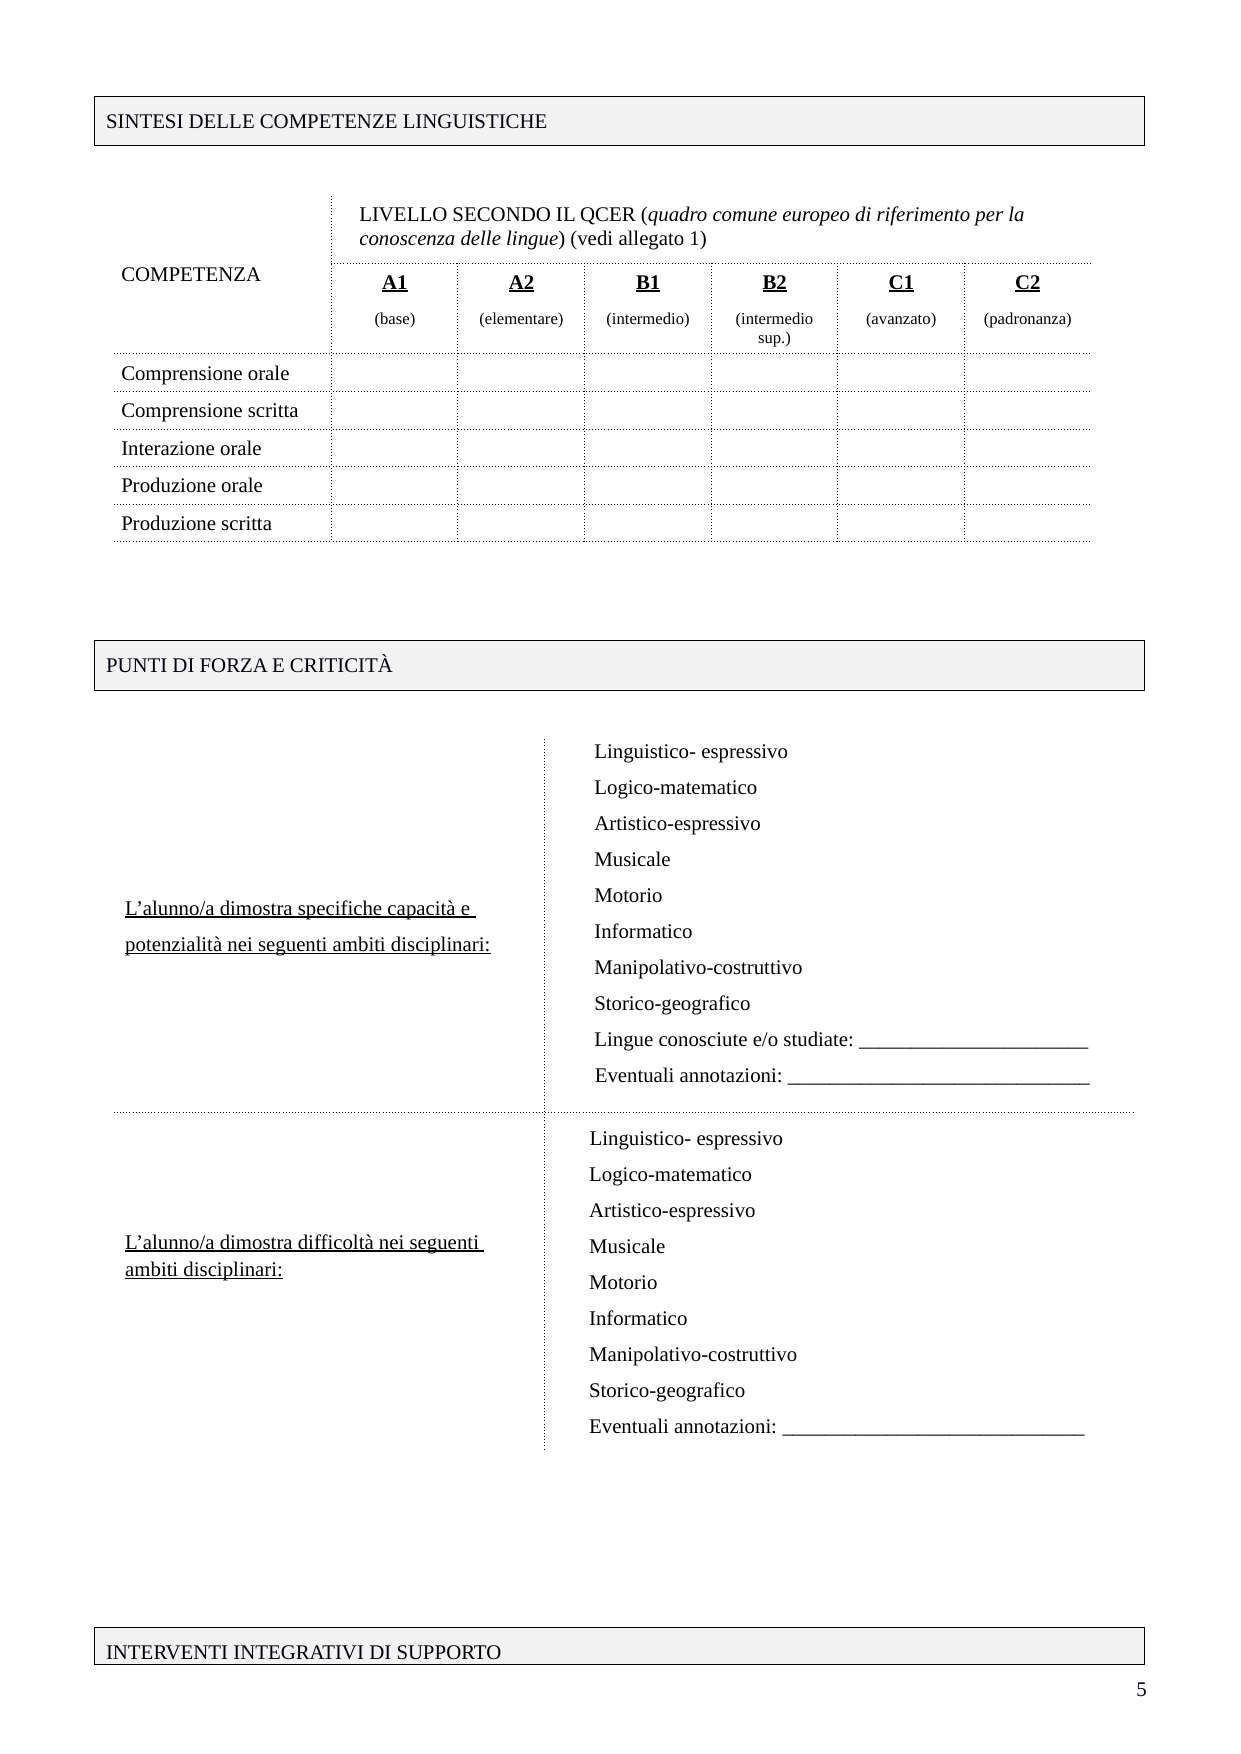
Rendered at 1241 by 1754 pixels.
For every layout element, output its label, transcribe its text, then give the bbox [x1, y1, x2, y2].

table_cell [331, 466, 458, 504]
table_cell [964, 504, 1091, 541]
table_cell Comprensione orale [114, 353, 331, 391]
table_cell [838, 466, 964, 504]
table_cell [838, 353, 964, 391]
table_cell [458, 391, 584, 428]
table_cell [458, 466, 584, 504]
table_cell [711, 391, 838, 428]
table_cell A2 (elementare) [458, 263, 584, 353]
table_header Linguistico- espressivo Logico-matematico Artistico-espressivo Musicale Motorio Informatico Manipolativo-costruttivo Storico-geografico Lingue conosciute e/o studiate: ______________________ Eventuali annotazioni: _____________________________ [544, 739, 1134, 1112]
table_cell Interazione orale [114, 429, 331, 466]
table_cell B1 (intermedio) [585, 263, 711, 353]
table_header L’alunno/a dimostra specifiche capacità e potenzialità nei seguenti ambiti disciplinari: [114, 739, 544, 1112]
table_cell [964, 466, 1091, 504]
table_cell [458, 353, 584, 391]
table_cell [585, 504, 711, 541]
table_cell [331, 504, 458, 541]
table_cell [331, 429, 458, 466]
table_header LIVELLO SECONDO IL QCER (quadro comune europeo di riferimento per la conoscenza delle lingue) (vedi allegato 1) [331, 196, 1091, 262]
table_cell [331, 391, 458, 428]
table_cell [711, 504, 838, 541]
table_cell [458, 429, 584, 466]
table_header COMPETENZA [114, 196, 331, 353]
table_cell [331, 353, 458, 391]
table_cell Comprensione scritta [114, 391, 331, 428]
table_cell L’alunno/a dimostra difficoltà nei seguenti ambiti disciplinari: [114, 1112, 544, 1450]
table_cell C2 (padronanza) [964, 263, 1091, 353]
table_cell [964, 391, 1091, 428]
table_cell Produzione scritta [114, 504, 331, 541]
table_cell Produzione orale [114, 466, 331, 504]
table_cell [458, 504, 584, 541]
table_cell [711, 353, 838, 391]
table_cell [838, 429, 964, 466]
table_cell [711, 466, 838, 504]
table_header SINTESI DELLE COMPETENZE LINGUISTICHE [95, 97, 1144, 145]
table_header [95, 1628, 1144, 1664]
table_cell Linguistico- espressivo Logico-matematico Artistico-espressivo Musicale Motorio Informatico Manipolativo-costruttivo Storico-geografico Eventuali annotazioni: _____________________________ [544, 1112, 1134, 1450]
table_cell [585, 466, 711, 504]
table_cell [838, 504, 964, 541]
table_cell [585, 353, 711, 391]
table_cell [838, 391, 964, 428]
table_cell [711, 429, 838, 466]
table_cell C1 (avanzato) [838, 263, 964, 353]
table_cell [964, 429, 1091, 466]
table_cell [585, 429, 711, 466]
table_cell [964, 353, 1091, 391]
table_header PUNTI DI FORZA E CRITICITÀ [95, 641, 1144, 689]
table_cell [585, 391, 711, 428]
table_cell B2 (intermedio sup.) [711, 263, 838, 353]
table_cell A1 (base) [331, 263, 458, 353]
